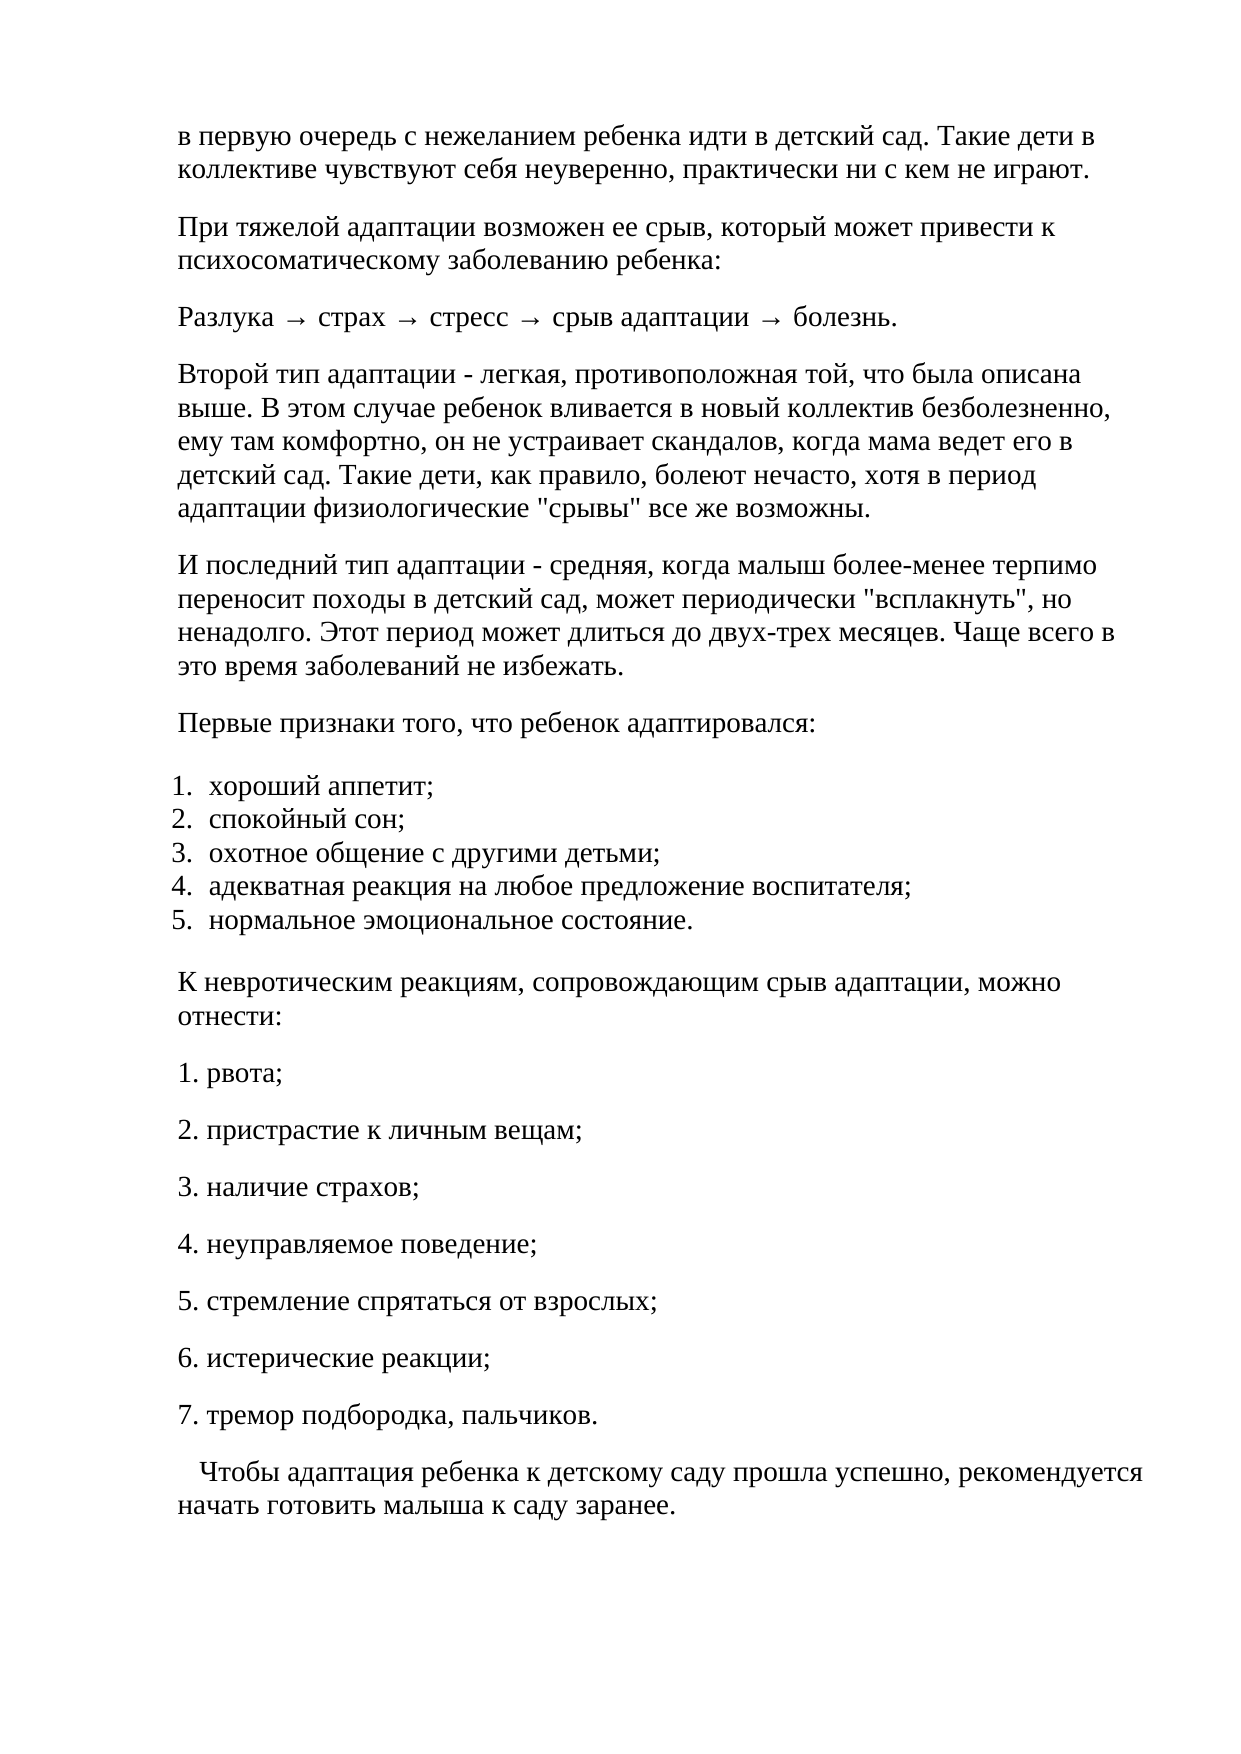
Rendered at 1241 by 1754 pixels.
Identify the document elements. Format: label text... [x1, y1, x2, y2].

text 5. стремление спрятаться от взрослых; [177, 1283, 1152, 1316]
text Чтобы адаптация ребенка к детскому саду прошла успешно, рекомендуется начать готовить малыша к саду заранее. [177, 1454, 1152, 1521]
text 7. тремор подбородка, пальчиков. [177, 1397, 1152, 1430]
text И последний тип адаптации - средняя, когда малыш более-менее терпимо переносит походы в детский сад, может периодически "всплакнуть", но ненадолго. Этот период может длиться до двух-трех месяцев. Чаще всего в это время заболеваний не избежать. [177, 547, 1152, 681]
text 4. неуправляемое поведение; [177, 1226, 1152, 1259]
list нормальное эмоциональное состояние. [171, 902, 1152, 935]
text 1. рвота; [177, 1055, 1152, 1088]
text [177, 118, 1152, 185]
text 2. пристрастие к личным вещам; [177, 1112, 1152, 1146]
text Разлука → страх → стресс → срыв адаптации → болезнь. [177, 299, 1152, 333]
text Второй тип адаптации - легкая, противоположная той, что была описана выше. В этом случае ребенок вливается в новый коллектив безболезненно, ему там комфортно, он не устраивает скандалов, когда мама ведет его в детский сад. Такие дети, как правило, болеют нечасто, хотя в период адаптации физиологические "срывы" все же возможны. [177, 356, 1152, 524]
text 3. наличие страхов; [177, 1169, 1152, 1202]
text Первые признаки того, что ребенок адаптировался: [177, 705, 1152, 738]
list хороший аппетит; [171, 768, 1152, 801]
list охотное общение с другими детьми; [171, 835, 1152, 868]
text К невротическим реакциям, сопровождающим срыв адаптации, можно отнести: [177, 964, 1152, 1032]
list адекватная реакция на любое предложение воспитателя; [171, 868, 1152, 902]
text 6. истерические реакции; [177, 1340, 1152, 1373]
list спокойный сон; [171, 801, 1152, 835]
text При тяжелой адаптации возможен ее срыв, который может привести к психосоматическому заболеванию ребенка: [177, 209, 1152, 276]
